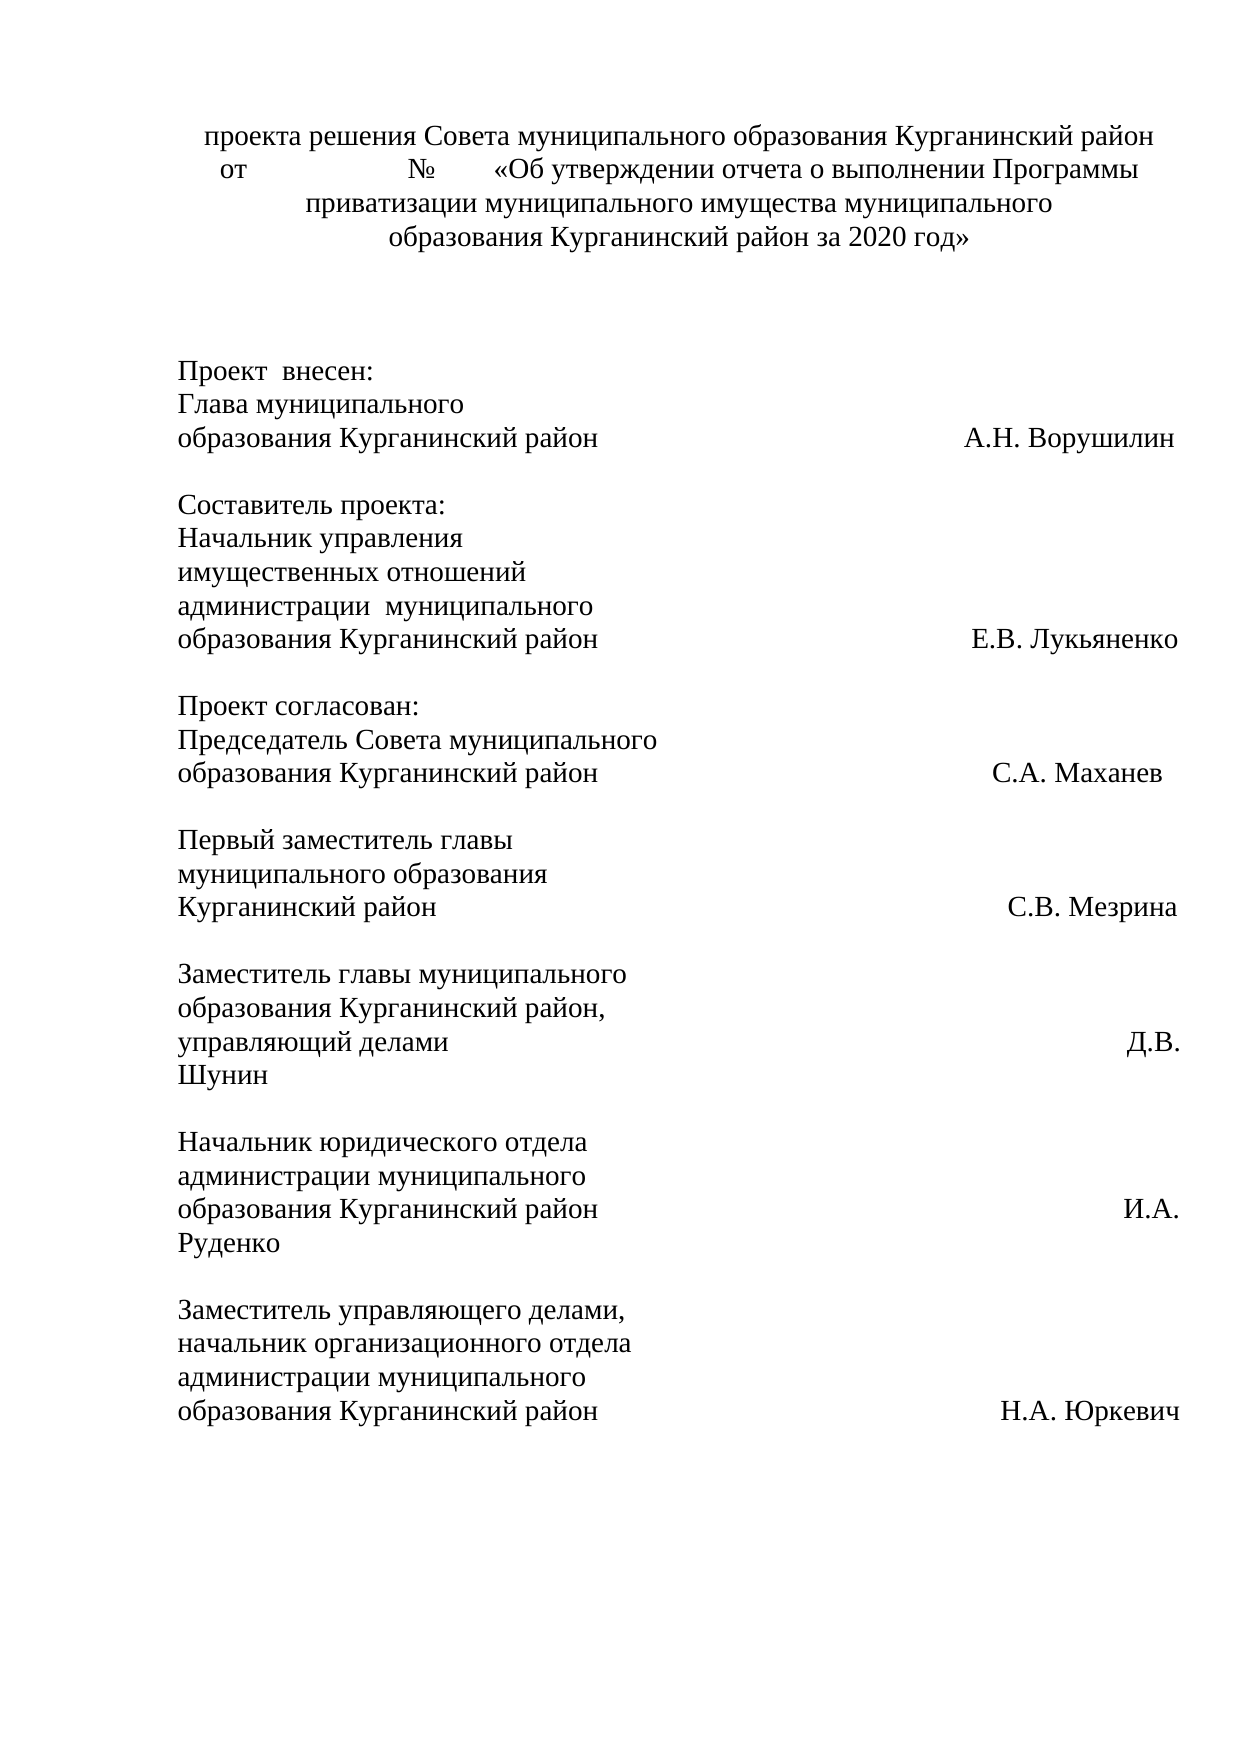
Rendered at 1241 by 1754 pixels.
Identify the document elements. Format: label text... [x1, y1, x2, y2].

text имущественных отношений [177, 554, 1181, 588]
text образования Курганинский район А.Н. Ворушилин [177, 420, 1181, 453]
text образования Курганинский район С.А. Маханев [177, 755, 1181, 789]
text Составитель проекта: [177, 487, 1181, 521]
text Первый заместитель главы [177, 822, 1181, 856]
text управляющий делами Д.В. Шунин [177, 1024, 1181, 1091]
text проекта решения Совета муниципального образования Курганинский район от № «Об утверждении отчета о выполнении Программы приватизации муниципального имущества муниципального [177, 118, 1181, 219]
text образования Курганинский район, [177, 990, 1181, 1024]
text муниципального образования [177, 856, 1181, 889]
text Заместитель управляющего делами, [177, 1292, 1181, 1326]
text Проект внесен: [177, 353, 1181, 386]
text Начальник юридического отдела [177, 1124, 1181, 1158]
text Председатель Совета муниципального [177, 722, 1181, 755]
text Начальник управления [177, 521, 1181, 554]
text администрации муниципального [177, 1359, 1181, 1393]
text Заместитель главы муниципального [177, 957, 1181, 990]
text начальник организационного отдела [177, 1326, 1181, 1359]
text образования Курганинский район Н.А. Юркевич [177, 1393, 1181, 1426]
text Курганинский район С.В. Мезрина [177, 889, 1181, 923]
text администрации муниципального [177, 588, 1181, 621]
text образования Курганинский район Е.В. Лукьяненко [177, 621, 1181, 655]
text администрации муниципального [177, 1158, 1181, 1191]
text образования Курганинский район за 2020 год» [177, 219, 1181, 252]
text Глава муниципального [177, 386, 1181, 420]
text Проект согласован: [177, 688, 1181, 722]
text образования Курганинский район И.А. Руденко [177, 1191, 1181, 1258]
